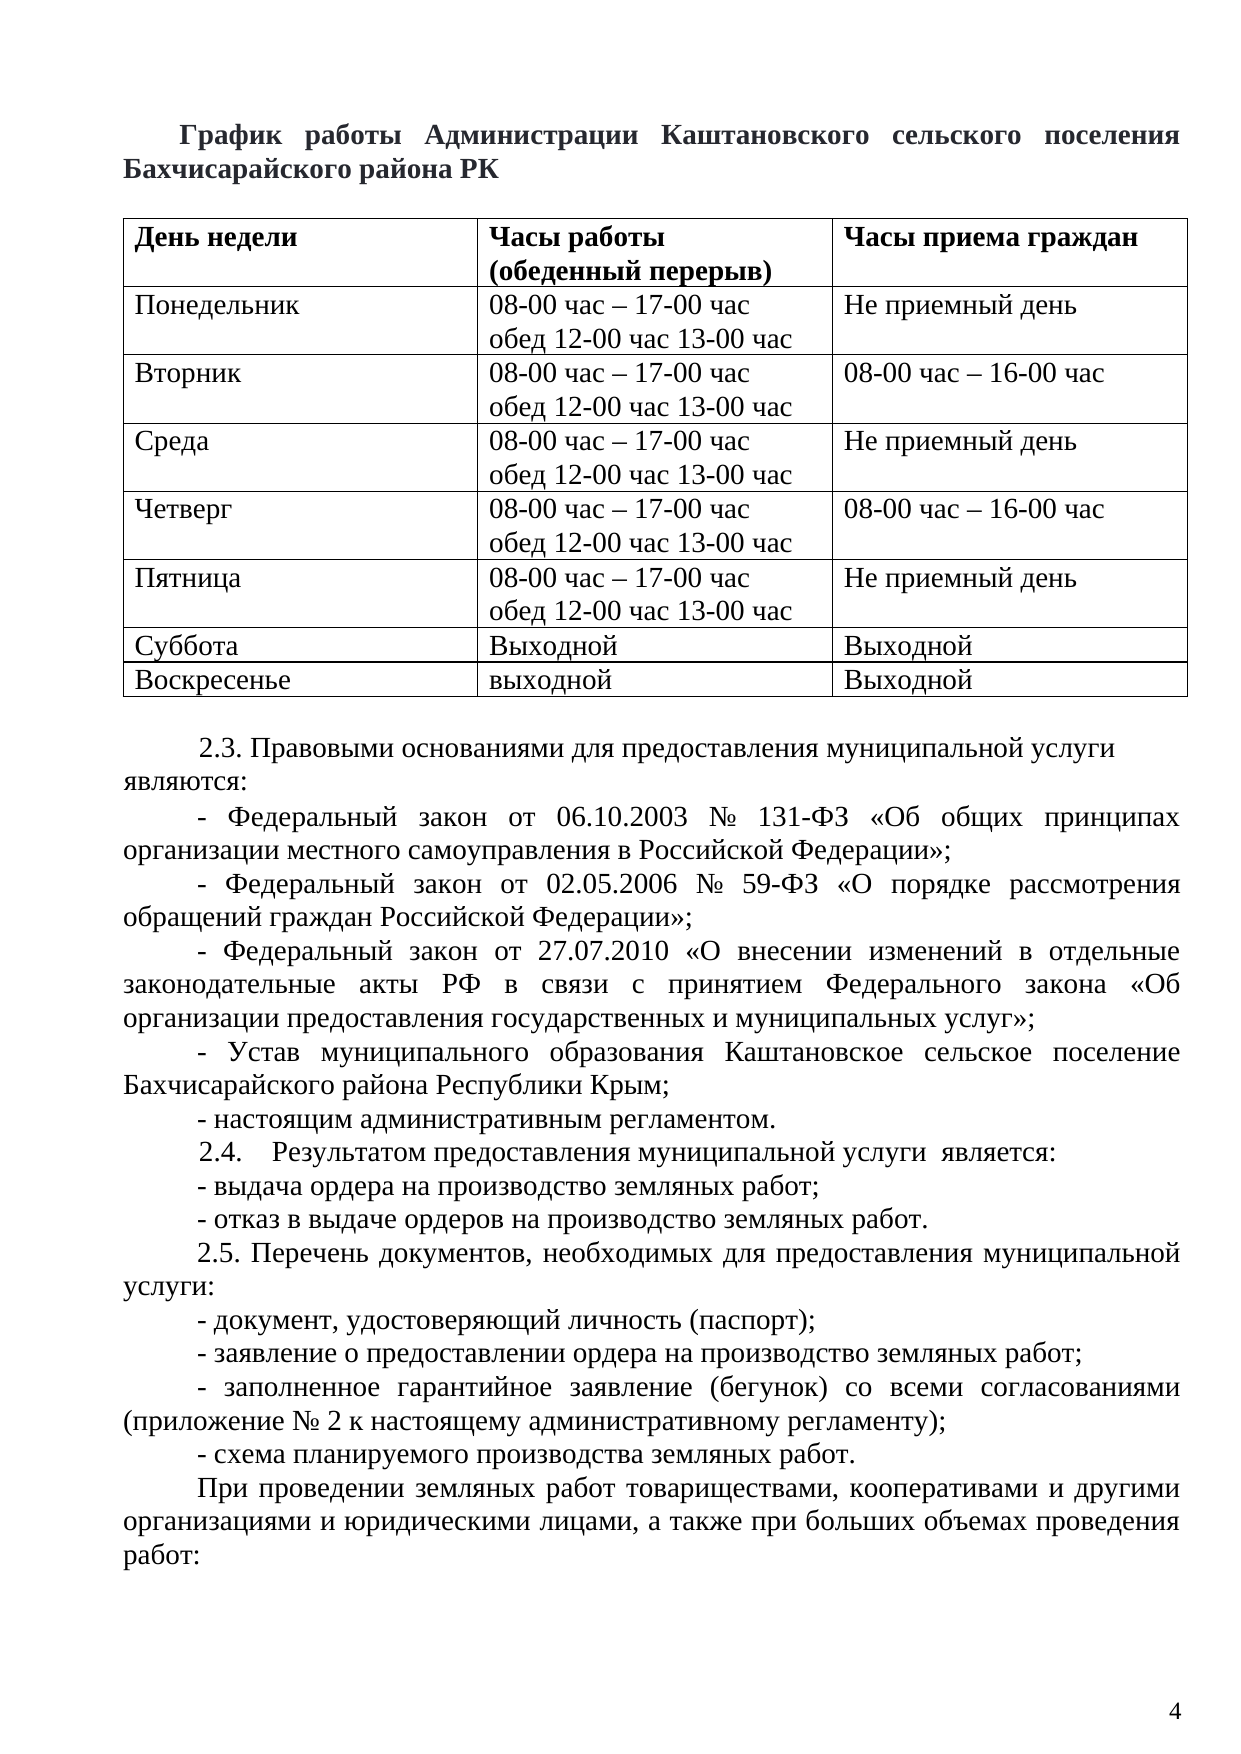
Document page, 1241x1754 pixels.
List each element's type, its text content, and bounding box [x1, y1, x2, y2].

table_cell Не приемный день [833, 560, 1187, 627]
text - выдача ордера на производство земляных работ; [123, 1168, 1181, 1201]
table_cell выходной [478, 663, 832, 696]
text - Устав муниципального образования Каштановское сельское поселение Бахчисарайского района Республики Крым; [123, 1034, 1181, 1101]
table_cell Выходной [833, 663, 1187, 696]
text - заполненное гарантийное заявление (бегунок) со всеми согласованиями (приложение № 2 к настоящему административному регламенту); [123, 1369, 1181, 1436]
table_cell 08-00 час – 17-00 час обед 12-00 час 13-00 час [478, 355, 832, 422]
text - заявление о предоставлении ордера на производство земляных работ; [123, 1336, 1181, 1369]
text - Федеральный закон от 27.07.2010 «О внесении изменений в отдельные законодательные акты РФ в связи с принятием Федерального закона «Об организации предоставления государственных и муниципальных услуг»; [123, 933, 1181, 1034]
text При проведении земляных работ товариществами, кооперативами и другими организациями и юридическими лицами, а также при больших объемах проведения работ: [123, 1470, 1181, 1570]
table_header Часы работы (обеденный перерыв) [478, 219, 832, 286]
table_cell Вторник [124, 355, 477, 422]
text - Федеральный закон от 02.05.2006 № 59-ФЗ «О порядке рассмотрения обращений граждан Российской Федерации»; [123, 866, 1181, 933]
text График работы Администрации Каштановского сельского поселения Бахчисарайского района РК [123, 117, 1181, 184]
table_cell 08-00 час – 17-00 час обед 12-00 час 13-00 час [478, 287, 832, 354]
table_cell Не приемный день [833, 424, 1187, 491]
table_cell Воскресенье [124, 663, 477, 696]
table_cell Четверг [124, 492, 477, 559]
text 2.5. Перечень документов, необходимых для предоставления муниципальной услуги: [123, 1235, 1181, 1302]
table_cell Выходной [833, 628, 1187, 661]
text 2.4. Результатом предоставления муниципальной услуги является: [199, 1134, 1181, 1168]
table_cell Пятница [124, 560, 477, 627]
text - Федеральный закон от 06.10.2003 № 131-ФЗ «Об общих принципах организации местного самоуправления в Российской Федерации»; [123, 799, 1181, 866]
table_cell Понедельник [124, 287, 477, 354]
text - настоящим административным регламентом. [123, 1101, 1181, 1134]
table_header Часы приема граждан [833, 219, 1187, 286]
table_cell 08-00 час – 17-00 час обед 12-00 час 13-00 час [478, 492, 832, 559]
text - схема планируемого производства земляных работ. [123, 1436, 1181, 1470]
table_header День недели [124, 219, 477, 286]
table_cell Не приемный день [833, 287, 1187, 354]
table_cell Суббота [124, 628, 477, 661]
table_cell 08-00 час – 17-00 час обед 12-00 час 13-00 час [478, 560, 832, 627]
text 2.3. Правовыми основаниями для предоставления муниципальной услуги являются: [124, 732, 1179, 797]
table_cell Среда [124, 424, 477, 491]
table_cell 08-00 час – 17-00 час обед 12-00 час 13-00 час [478, 424, 832, 491]
text - документ, удостоверяющий личность (паспорт); [123, 1302, 1181, 1336]
table_cell 08-00 час – 16-00 час [833, 355, 1187, 422]
text - отказ в выдаче ордеров на производство земляных работ. [123, 1201, 1181, 1235]
table_cell Выходной [478, 628, 832, 661]
table_cell 08-00 час – 16-00 час [833, 492, 1187, 559]
